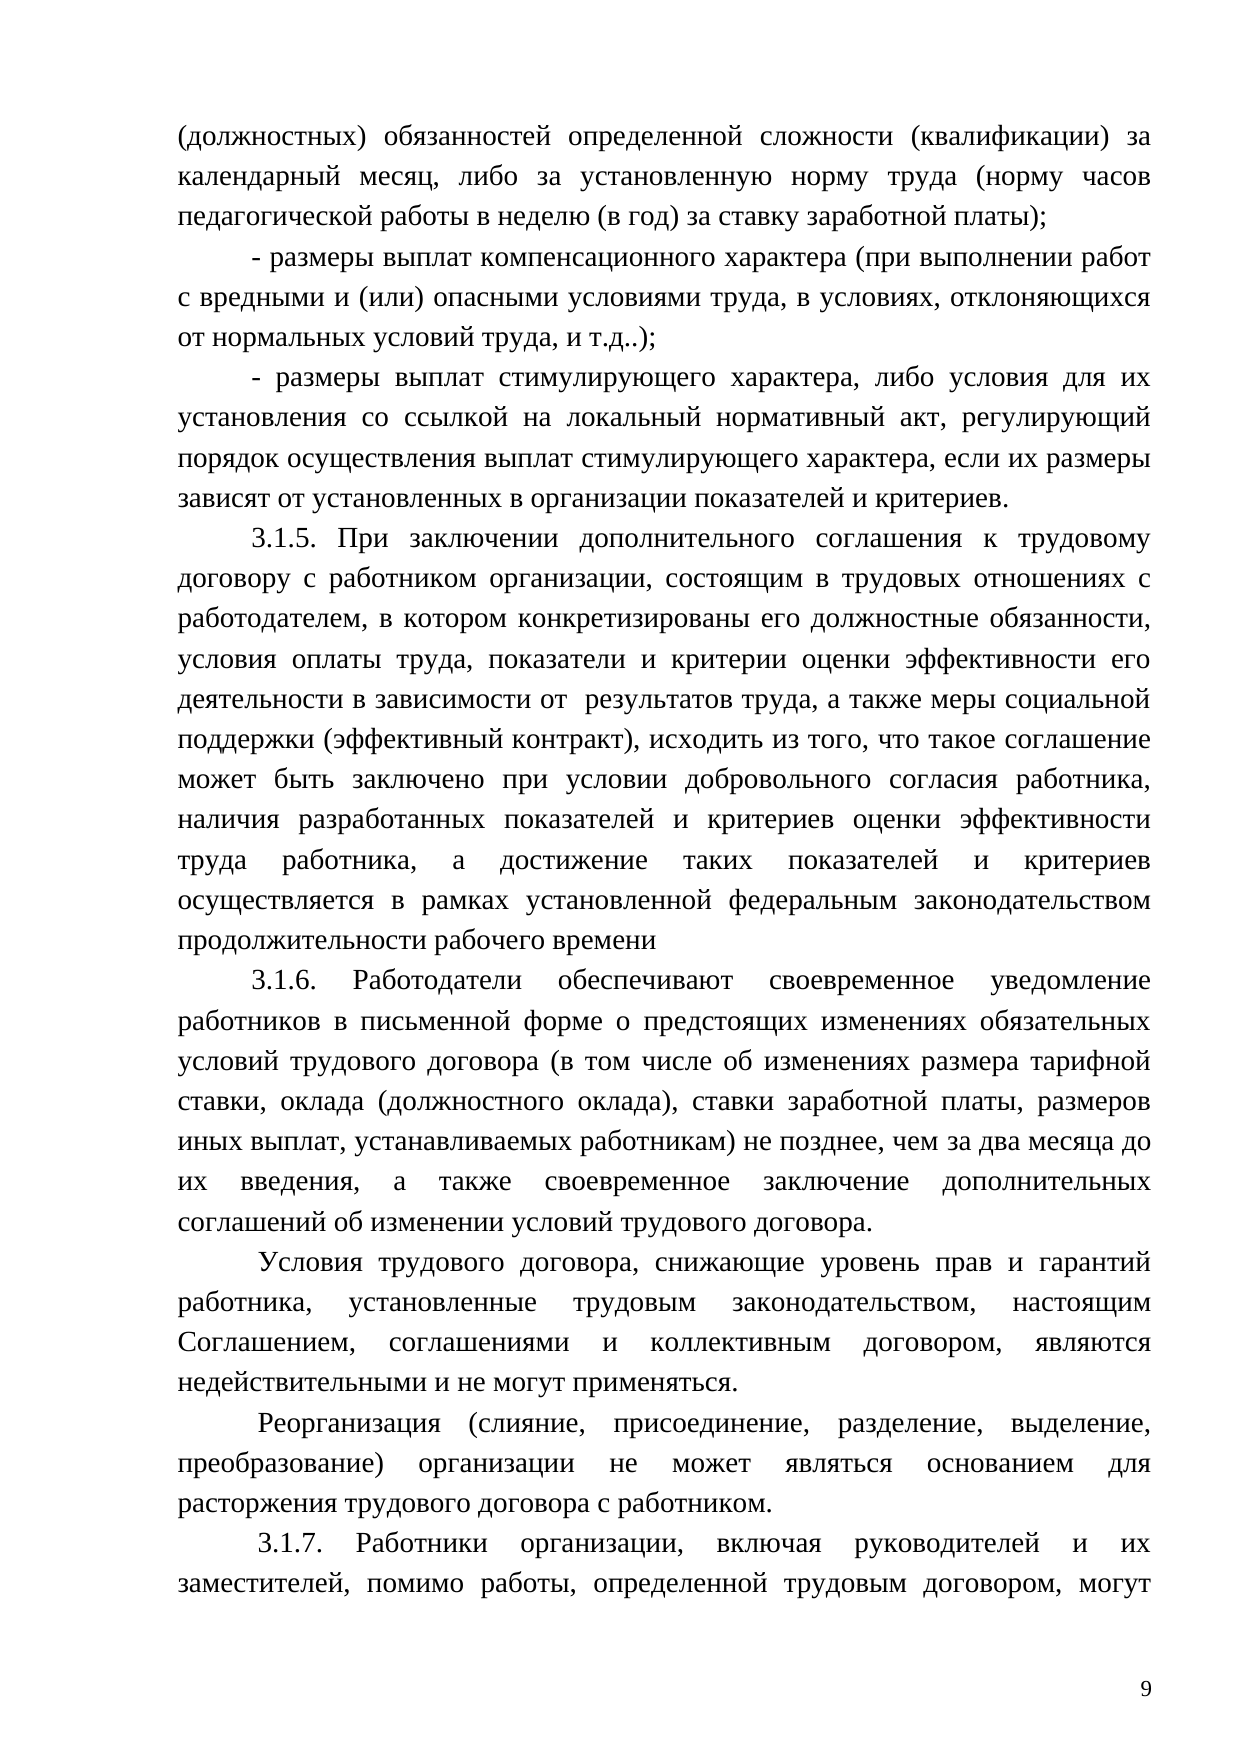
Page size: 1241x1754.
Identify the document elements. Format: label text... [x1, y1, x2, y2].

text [177, 1525, 1152, 1599]
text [177, 118, 1152, 232]
text - размеры выплат компенсационного характера (при выполнении работ с вредными и (или) опасными условиями труда, в условиях, отклоняющихся от нормальных условий труда, и т.д..); [177, 239, 1152, 353]
text Реорганизация (слияние, присоединение, разделение, выделение, преобразование) организации не может являться основанием для расторжения трудового договора с работником. [177, 1405, 1152, 1519]
text - размеры выплат стимулирующего характера, либо условия для их установления со ссылкой на локальный нормативный акт, регулирующий порядок осуществления выплат стимулирующего характера, если их размеры зависят от установленных в организации показателей и критериев. [177, 359, 1152, 513]
text 3.1.5. При заключении дополнительного соглашения к трудовому договору с работником организации, состоящим в трудовых отношениях с работодателем, в котором конкретизированы его должностные обязанности, условия оплаты труда, показатели и критерии оценки эффективности его деятельности в зависимости от результатов труда, а также меры социальной поддержки (эффективный контракт), исходить из того, что такое соглашение может быть заключено при условии добровольного согласия работника, наличия разработанных показателей и критериев оценки эффективности труда работника, а достижение таких показателей и критериев осуществляется в рамках установленной федеральным законодательством продолжительности рабочего времени [177, 520, 1152, 956]
text 3.1.6. Работодатели обеспечивают своевременное уведомление работников в письменной форме о предстоящих изменениях обязательных условий трудового договора (в том числе об изменениях размера тарифной ставки, оклада (должностного оклада), ставки заработной платы, размеров иных выплат, устанавливаемых работникам) не позднее, чем за два месяца до их введения, а также своевременное заключение дополнительных соглашений об изменении условий трудового договора. [177, 962, 1152, 1237]
text Условия трудового договора, снижающие уровень прав и гарантий работника, установленные трудовым законодательством, настоящим Соглашением, соглашениями и коллективным договором, являются недействительными и не могут применяться. [177, 1244, 1152, 1398]
